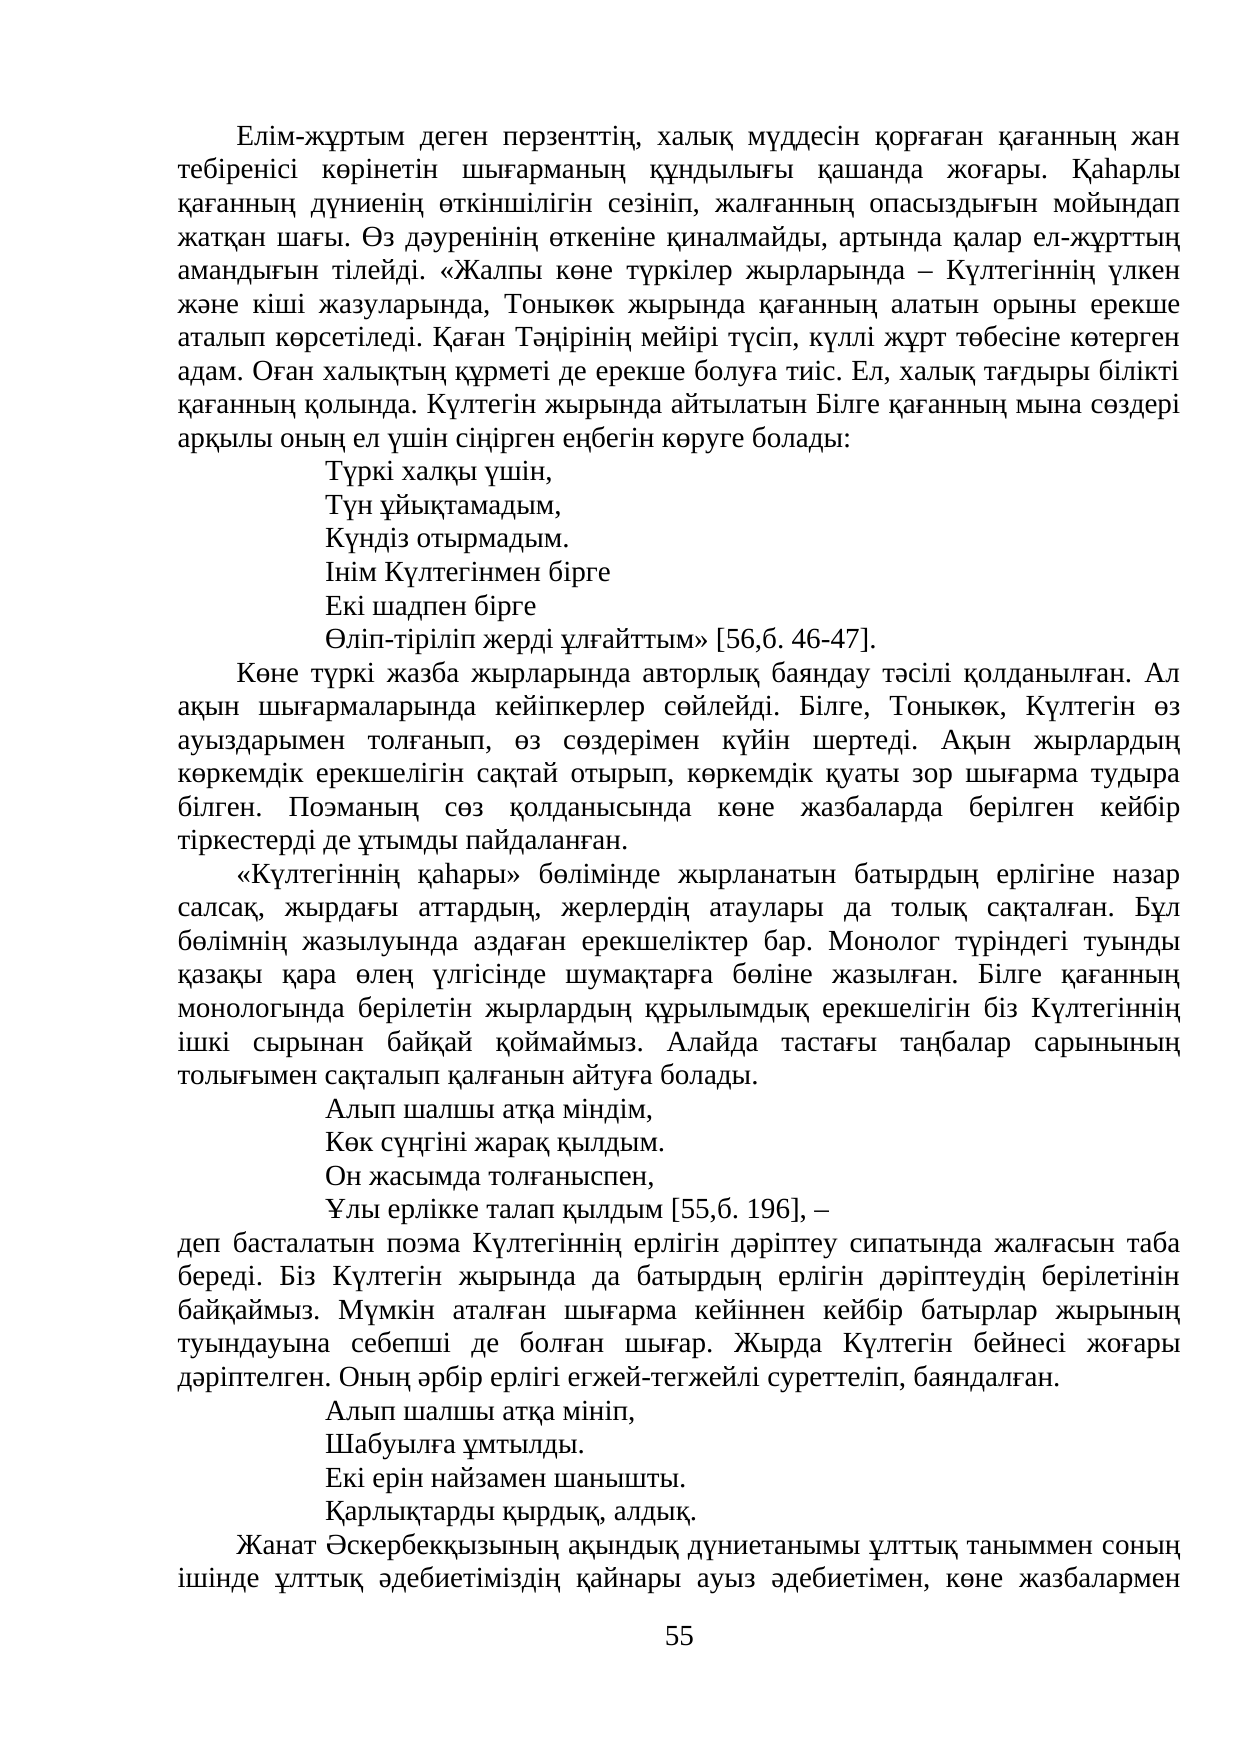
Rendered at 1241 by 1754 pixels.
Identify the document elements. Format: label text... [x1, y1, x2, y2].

text «Күлтегіннің қаһары» бөлімінде жырланатын батырдың ерлігіне назар салсақ, жырдағы аттардың, жерлердің атаулары да толық сақталған. Бұл бөлімнің жазылуында аздаған ерекшеліктер бар. Монолог түріндегі туынды қазақы қара өлең үлгісінде шумақтарға бөліне жазылған. Білге қағанның монологында берілетін жырлардың құрылымдық ерекшелігін біз Күлтегіннің ішкі сырынан байқай қоймаймыз. Алайда тастағы таңбалар сарынының толығымен сақталып қалғанын айтуға болады. [177, 856, 1181, 1091]
text Қарлықтарды қырдық, алдық. [325, 1493, 1181, 1527]
text Түркі халқы үшін, [325, 453, 1181, 487]
text Өліп-тіріліп жерді ұлғайттым» [56,б. 46-47]. [325, 621, 1181, 655]
text Ұлы ерлікке талап қылдым [55,б. 196], – [325, 1191, 1181, 1225]
text Інім Күлтегінмен бірге [325, 554, 1181, 588]
text Екі шадпен бірге [325, 588, 1181, 621]
text Көк сүңгіні жарақ қылдым. [325, 1124, 1181, 1158]
text Шабуылға ұмтылды. [325, 1426, 1181, 1460]
text Түн ұйықтамадым, [325, 487, 1181, 521]
text Алып шалшы атқа мініп, [325, 1393, 1181, 1426]
text Көне түркі жазба жырларында авторлық баяндау тәсілі қолданылған. Ал ақын шығармаларында кейіпкерлер сөйлейді. Білге, Тоныкөк, Күлтегін өз ауыздарымен толғанып, өз сөздерімен күйін шертеді. Ақын жырлардың көркемдік ерекшелігін сақтай отырып, көркемдік қуаты зор шығарма тудыра білген. Поэманың сөз қолданысында көне жазбаларда берілген кейбір тіркестерді де ұтымды пайдаланған. [177, 655, 1181, 856]
text Он жасымда толғаныспен, [325, 1158, 1181, 1191]
text Екі ерін найзамен шанышты. [325, 1460, 1181, 1493]
text Алып шалшы атқа міндім, [325, 1091, 1181, 1124]
text Елім-жұртым деген перзенттің, халық мүддесін қорғаған қағанның жан тебіренісі көрінетін шығарманың құндылығы қашанда жоғары. Қаһарлы қағанның дүниенің өткіншілігін сезініп, жалғанның опасыздығын мойындап жатқан шағы. Өз дәуренінің өткеніне қиналмайды, артында қалар ел-жұрттың амандығын тілейді. «Жалпы көне түркілер жырларында – Күлтегіннің үлкен және кіші жазуларында, Тоныкөк жырында қағанның алатын орыны ерекше аталып көрсетіледі. Қаған Тәңірінің мейірі түсіп, күллі жұрт төбесіне көтерген адам. Оған халықтың құрметі де ерекше болуға тиіс. Ел, халық тағдыры білікті қағанның қолында. Күлтегін жырында айтылатын Білге қағанның мына сөздері арқылы оның ел үшін сіңірген еңбегін көруге болады: [177, 118, 1181, 453]
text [177, 1527, 1181, 1594]
text Күндіз отырмадым. [325, 521, 1181, 554]
text деп басталатын поэма Күлтегіннің ерлігін дәріптеу сипатында жалғасын таба береді. Біз Күлтегін жырында да батырдың ерлігін дәріптеудің берілетінін байқаймыз. Мүмкін аталған шығарма кейіннен кейбір батырлар жырының туындауына себепші де болған шығар. Жырда Күлтегін бейнесі жоғары дәріптелген. Оның әрбір ерлігі егжей-тегжейлі суреттеліп, баяндалған. [177, 1225, 1181, 1393]
